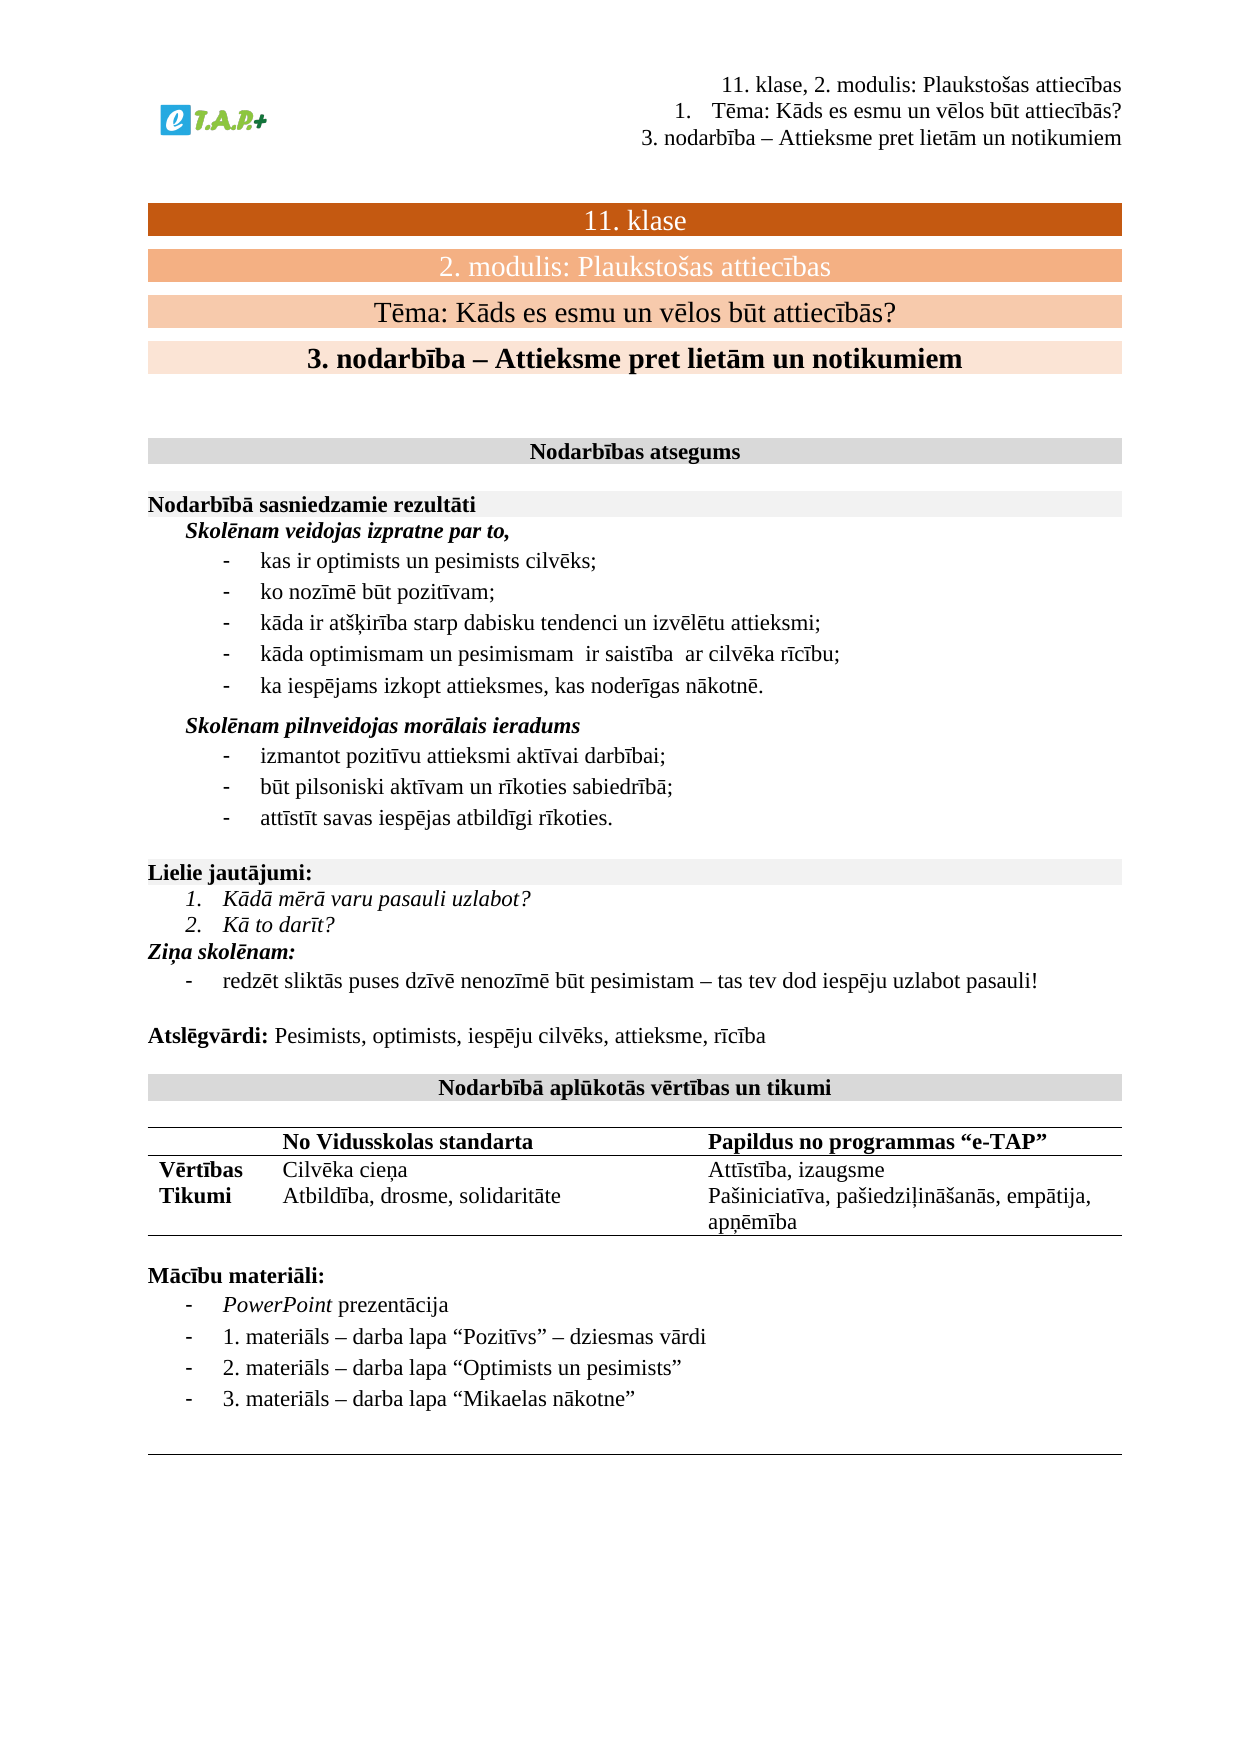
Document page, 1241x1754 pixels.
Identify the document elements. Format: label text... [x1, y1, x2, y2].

text 3. nodarbība – Attieksme pret lietām un notikumiem [148, 341, 1122, 374]
text Tēma: Kāds es esmu un vēlos būt attiecībās? [148, 295, 1122, 328]
table_header [148, 1128, 271, 1154]
list kas ir optimists un pesimists cilvēks; [223, 543, 1122, 575]
text būt pilsoniski aktīvam un rīkoties sabiedrībā; [223, 770, 1122, 801]
table_cell Pašiniciatīva, pašiedziļināšanās, empātija, apņēmība [697, 1182, 1122, 1235]
list kāda optimismam un pesimismam ir saistība ar cilvēka rīcību; [223, 637, 1122, 668]
list 3. materiāls – darba lapa “Mikaelas nākotne” [185, 1382, 1122, 1413]
text attīstīt savas iespējas atbildīgi rīkoties. [223, 801, 1122, 832]
table_cell Tikumi [148, 1182, 271, 1235]
text 2. modulis: Plaukstošas attiecības [148, 249, 1122, 282]
list ka iespējams izkopt attieksmes, kas noderīgas nākotnē. [223, 668, 1122, 700]
text izmantot pozitīvu attieksmi aktīvai darbībai; [223, 739, 1122, 770]
list kāda ir atšķirība starp dabisku tendenci un izvēlētu attieksmi; [223, 606, 1122, 637]
text 11. klase [148, 203, 1122, 236]
text Ziņa skolēnam: [148, 938, 1122, 964]
list ko nozīmē būt pozitīvam; [223, 575, 1122, 606]
text Nodarbībā aplūkotās vērtības un tikumi [148, 1074, 1122, 1101]
text redzēt sliktās puses dzīvē nenozīmē būt pesimistam – tas tev dod iespēju uzlabot pasauli! [185, 964, 1122, 995]
table_cell Atbildība, drosme, solidaritāte [271, 1182, 697, 1235]
list Kādā mērā varu pasauli uzlabot? [185, 885, 1122, 911]
table_header No Vidusskolas standarta [271, 1128, 697, 1154]
text Lielie jautājumi: [148, 859, 1122, 885]
text Nodarbībā sasniedzamie rezultāti [148, 491, 1122, 517]
list 2. materiāls – darba lapa “Optimists un pesimists” [185, 1351, 1122, 1382]
table_cell Attīstība, izaugsme [697, 1156, 1122, 1182]
text Mācību materiāli: [148, 1262, 1122, 1288]
list Kā to darīt? [185, 911, 1122, 938]
table_header Papildus no programmas “e-TAP” [697, 1128, 1122, 1154]
picture [147, 92, 279, 147]
text Atslēgvārdi: Pesimists, optimists, iespēju cilvēks, attieksme, rīcība [148, 1022, 1122, 1048]
list PowerPoint prezentācija [185, 1288, 1122, 1320]
text Skolēnam veidojas izpratne par to, [185, 517, 1122, 543]
text Nodarbības atsegums [148, 438, 1122, 464]
text Skolēnam pilnveidojas morālais ieradums [185, 712, 1122, 739]
table_cell Vērtības [148, 1156, 271, 1182]
list 1. materiāls – darba lapa “Pozitīvs” – dziesmas vārdi [185, 1320, 1122, 1351]
table_cell Cilvēka cieņa [271, 1156, 697, 1182]
